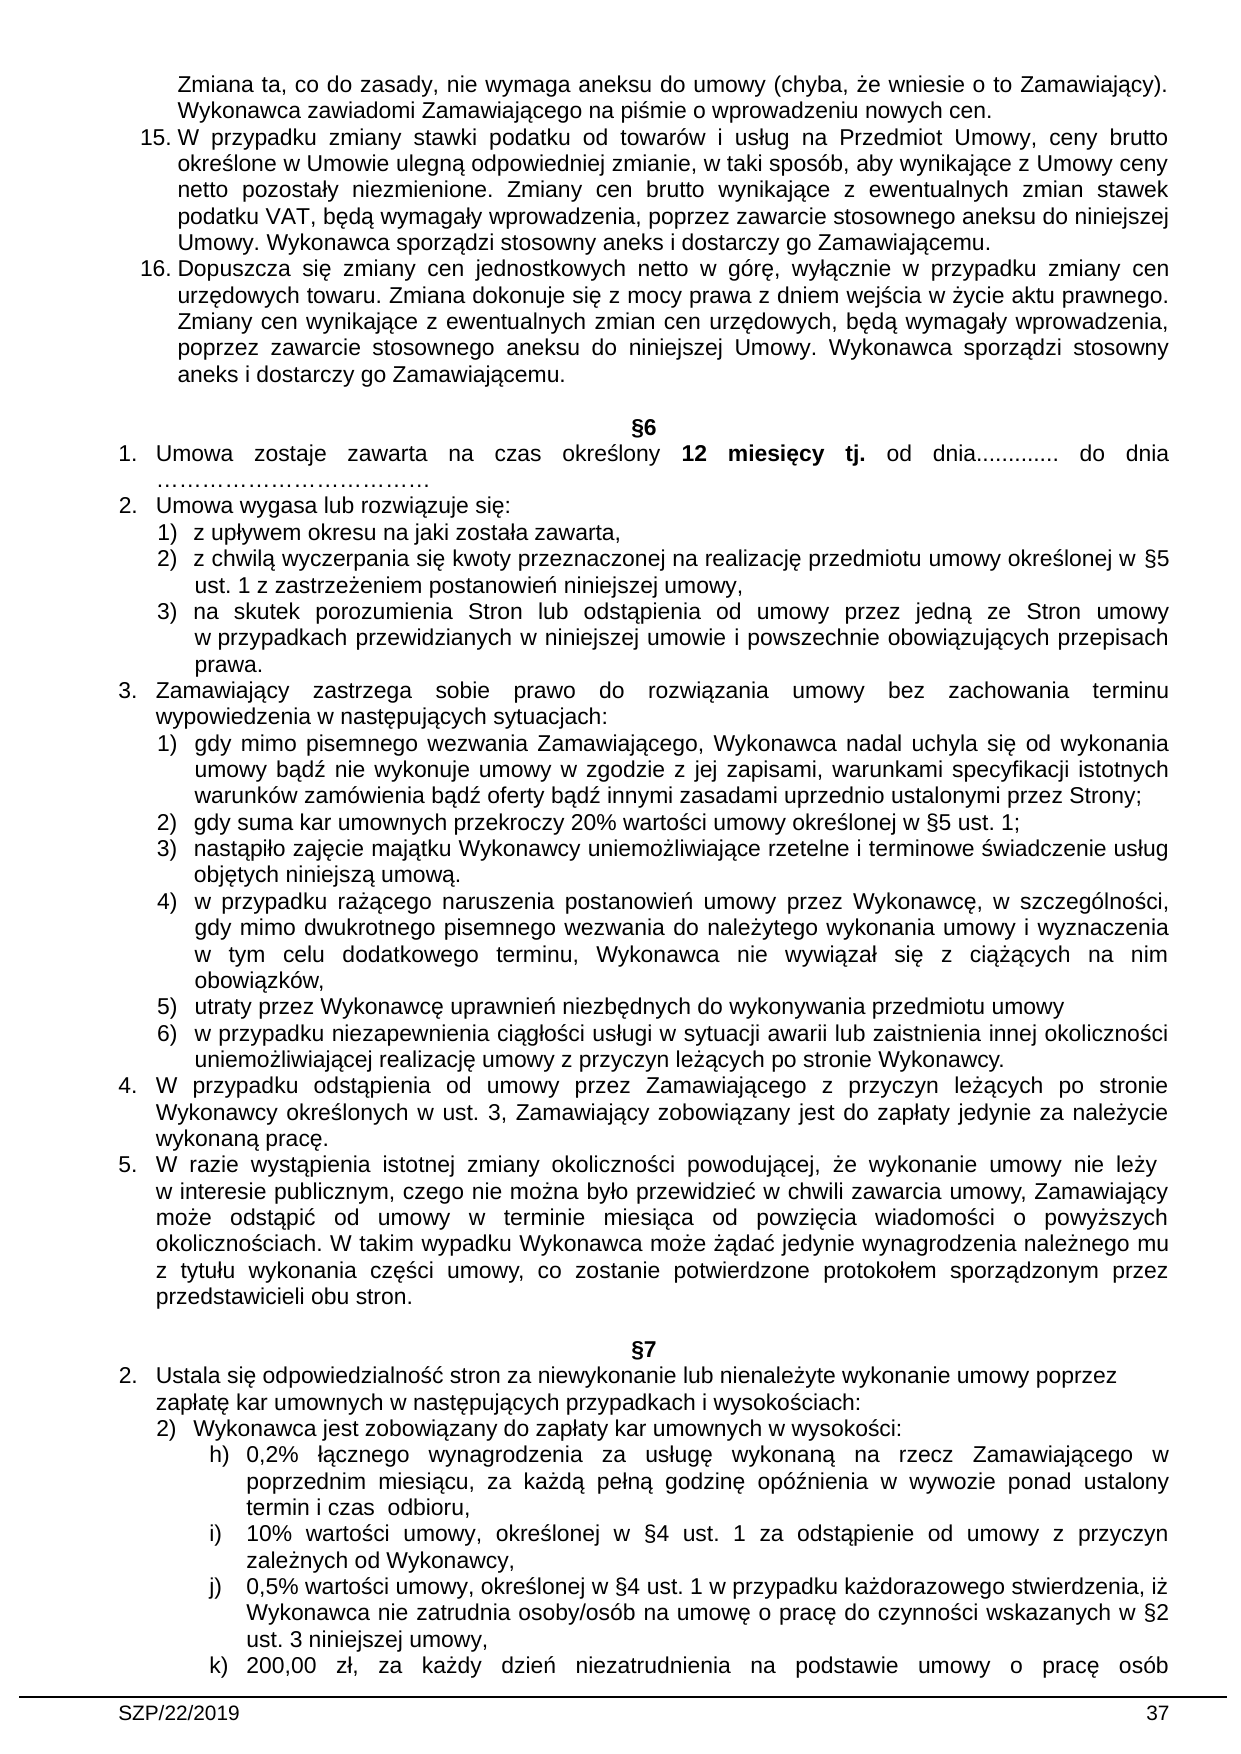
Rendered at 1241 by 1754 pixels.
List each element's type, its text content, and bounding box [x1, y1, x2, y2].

list gdy mimo pisemnego wezwania Zamawiającego, Wykonawca nadal uchyla się od wykonania umowy bądź nie wykonuje umowy w zgodzie z jej zapisami, warunkami specyfikacji istotnych warunków zamówienia bądź oferty bądź innymi zasadami uprzednio ustalonymi przez Strony; [157, 730, 1169, 809]
list z upływem okresu na jaki została zawarta, [157, 519, 1169, 545]
list Wykonawca jest zobowiązany do zapłaty kar umownych w wysokości: [156, 1415, 1169, 1441]
list gdy suma kar umownych przekroczy 20% wartości umowy określonej w §5 ust. 1; [157, 809, 1169, 835]
list na skutek porozumienia Stron lub odstąpienia od umowy przez jedną ze Stron umowy w przypadkach przewidzianych w niniejszej umowie i powszechnie obowiązujących przepisach prawa. [157, 598, 1169, 677]
list z chwilą wyczerpania się kwoty przeznaczonej na realizację przedmiotu umowy określonej w §5 ust. 1 z zastrzeżeniem postanowień niniejszej umowy, [157, 545, 1169, 598]
list w przypadku rażącego naruszenia postanowień umowy przez Wykonawcę, w szczególności, gdy mimo dwukrotnego pisemnego wezwania do należytego wykonania umowy i wyznaczenia w tym celu dodatkowego terminu, Wykonawca nie wywiązał się z ciążących na nim obowiązków, [157, 888, 1169, 993]
text §7 [118, 1336, 1169, 1362]
list w przypadku niezapewnienia ciągłości usługi w sytuacji awarii lub zaistnienia innej okoliczności uniemożliwiającej realizację umowy z przyczyn leżących po stronie Wykonawcy. [157, 1019, 1169, 1072]
list Zamawiający zastrzega sobie prawo do rozwiązania umowy bez zachowania terminu wypowiedzenia w następujących sytuacjach: [118, 677, 1169, 730]
list 0,5% wartości umowy, określonej w §4 ust. 1 w przypadku każdorazowego stwierdzenia, iż Wykonawca nie zatrudnia osoby/osób na umowę o pracę do czynności wskazanych w §2 ust. 3 niniejszej umowy, [209, 1573, 1169, 1652]
text §6 [118, 413, 1169, 440]
list Umowa zostaje zawarta na czas określony 12 miesięcy tj. od dnia............. do dnia ……………………………… [118, 440, 1169, 492]
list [209, 1652, 1169, 1678]
list 10% wartości umowy, określonej w §4 ust. 1 za odstąpienie od umowy z przyczyn zależnych od Wykonawcy, [209, 1520, 1169, 1573]
list 0,2% łącznego wynagrodzenia za usługę wykonaną na rzecz Zamawiającego w poprzednim miesiącu, za każdą pełną godzinę opóźnienia w wywozie ponad ustalony termin i czas odbioru, [209, 1441, 1169, 1520]
list Dopuszcza się zmiany cen jednostkowych netto w górę, wyłącznie w przypadku zmiany cen urzędowych towaru. Zmiana dokonuje się z mocy prawa z dniem wejścia w życie aktu prawnego. Zmiany cen wynikające z ewentualnych zmian cen urzędowych, będą wymagały wprowadzenia, poprzez zawarcie stosownego aneksu do niniejszej Umowy. Wykonawca sporządzi stosowny aneks i dostarczy go Zamawiającemu. [140, 255, 1169, 387]
list W przypadku odstąpienia od umowy przez Zamawiającego z przyczyn leżących po stronie Wykonawcy określonych w ust. 3, Zamawiający zobowiązany jest do zapłaty jedynie za należycie wykonaną pracę. [118, 1072, 1169, 1151]
list utraty przez Wykonawcę uprawnień niezbędnych do wykonywania przedmiotu umowy [157, 993, 1169, 1019]
list nastąpiło zajęcie majątku Wykonawcy uniemożliwiające rzetelne i terminowe świadczenie usług objętych niniejszą umową. [157, 835, 1169, 888]
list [140, 71, 1169, 123]
list W razie wystąpienia istotnej zmiany okoliczności powodującej, że wykonanie umowy nie leży w interesie publicznym, czego nie można było przewidzieć w chwili zawarcia umowy, Zamawiający może odstąpić od umowy w terminie miesiąca od powzięcia wiadomości o powyższych okolicznościach. W takim wypadku Wykonawca może żądać jedynie wynagrodzenia należnego mu z tytułu wykonania części umowy, co zostanie potwierdzone protokołem sporządzonym przez przedstawicieli obu stron. [118, 1151, 1169, 1309]
list Umowa wygasa lub rozwiązuje się: [118, 492, 1169, 519]
list Ustala się odpowiedzialność stron za niewykonanie lub nienależyte wykonanie umowy poprzez zapłatę kar umownych w następujących przypadkach i wysokościach: [118, 1362, 1169, 1415]
list W przypadku zmiany stawki podatku od towarów i usług na Przedmiot Umowy, ceny brutto określone w Umowie ulegną odpowiedniej zmianie, w taki sposób, aby wynikające z Umowy ceny netto pozostały niezmienione. Zmiany cen brutto wynikające z ewentualnych zmian stawek podatku VAT, będą wymagały wprowadzenia, poprzez zawarcie stosownego aneksu do niniejszej Umowy. Wykonawca sporządzi stosowny aneks i dostarczy go Zamawiającemu. [140, 123, 1169, 255]
